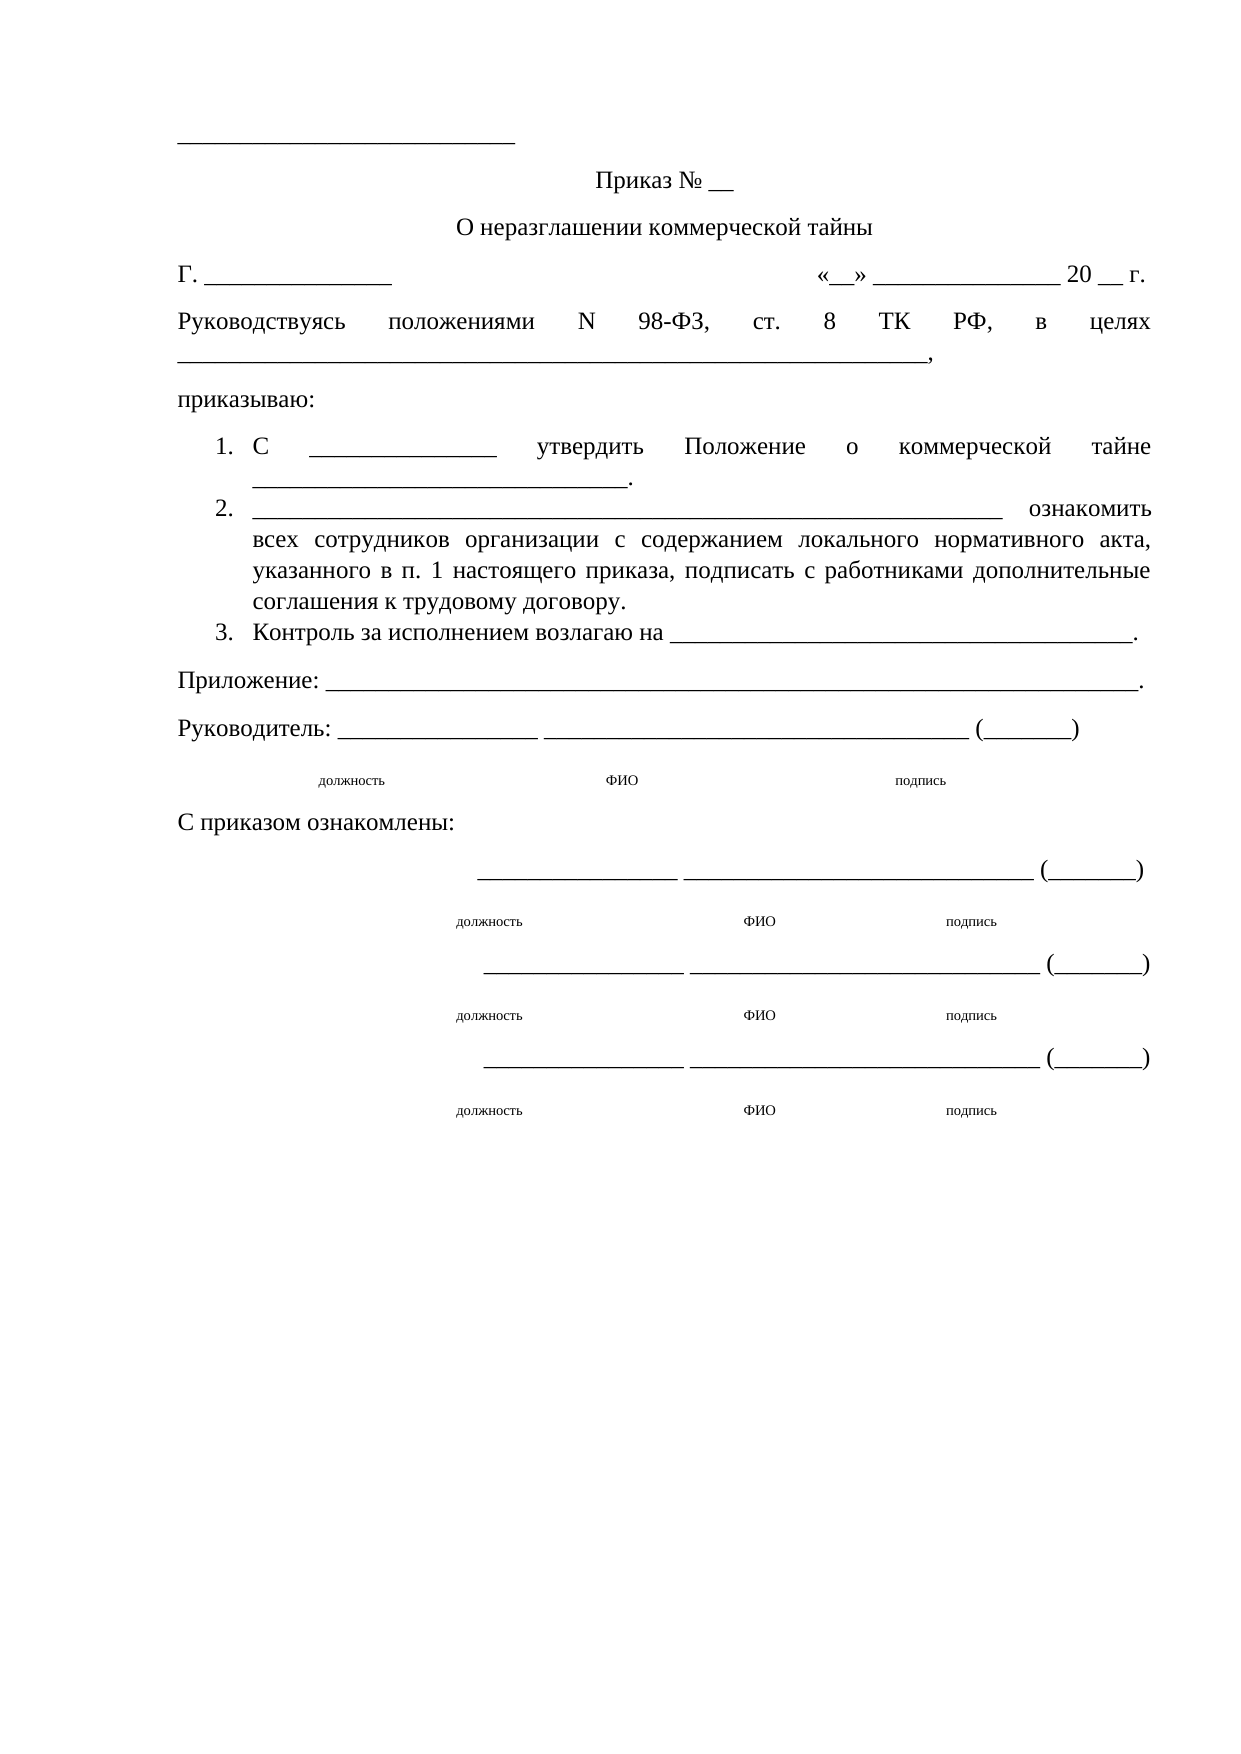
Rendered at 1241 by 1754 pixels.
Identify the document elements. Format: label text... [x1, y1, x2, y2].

text должность ФИО подпись [177, 995, 1152, 1024]
text Приложение: _________________________________________________________________. [177, 665, 1152, 694]
text ___________________________ [177, 118, 1152, 147]
list С _______________ утвердить Положение о коммерческой тайне ______________________________. [215, 431, 1152, 491]
list Контроль за исполнением возлагаю на _____________________________________. [215, 617, 1152, 646]
text Руководствуясь положениями N 98-ФЗ, ст. 8 ТК РФ, в целях ____________________________________________________________, [177, 306, 1152, 366]
text приказываю: [177, 384, 1152, 413]
text ________________ ____________________________ (_______) [177, 1042, 1152, 1071]
text Приказ № __ [177, 165, 1152, 194]
text ________________ ____________________________ (_______) [177, 854, 1152, 883]
text должность ФИО подпись [177, 760, 1152, 788]
text О неразглашении коммерческой тайны [177, 212, 1152, 241]
text ________________ ____________________________ (_______) [177, 948, 1152, 977]
text Руководитель: ________________ __________________________________ (_______) [177, 713, 1152, 741]
text должность ФИО подпись [177, 901, 1152, 930]
list ____________________________________________________________ ознакомить всех сотрудников организации с содержанием локального нормативного акта, указанного в п. 1 настоящего приказа, подписать с работниками дополнительные соглашения к трудовому договору. [215, 493, 1152, 615]
text С приказом ознакомлены: [177, 807, 1152, 836]
text должность ФИО подпись [177, 1089, 1152, 1118]
text Г. _______________ «__» _______________ 20 __ г. [177, 259, 1152, 288]
